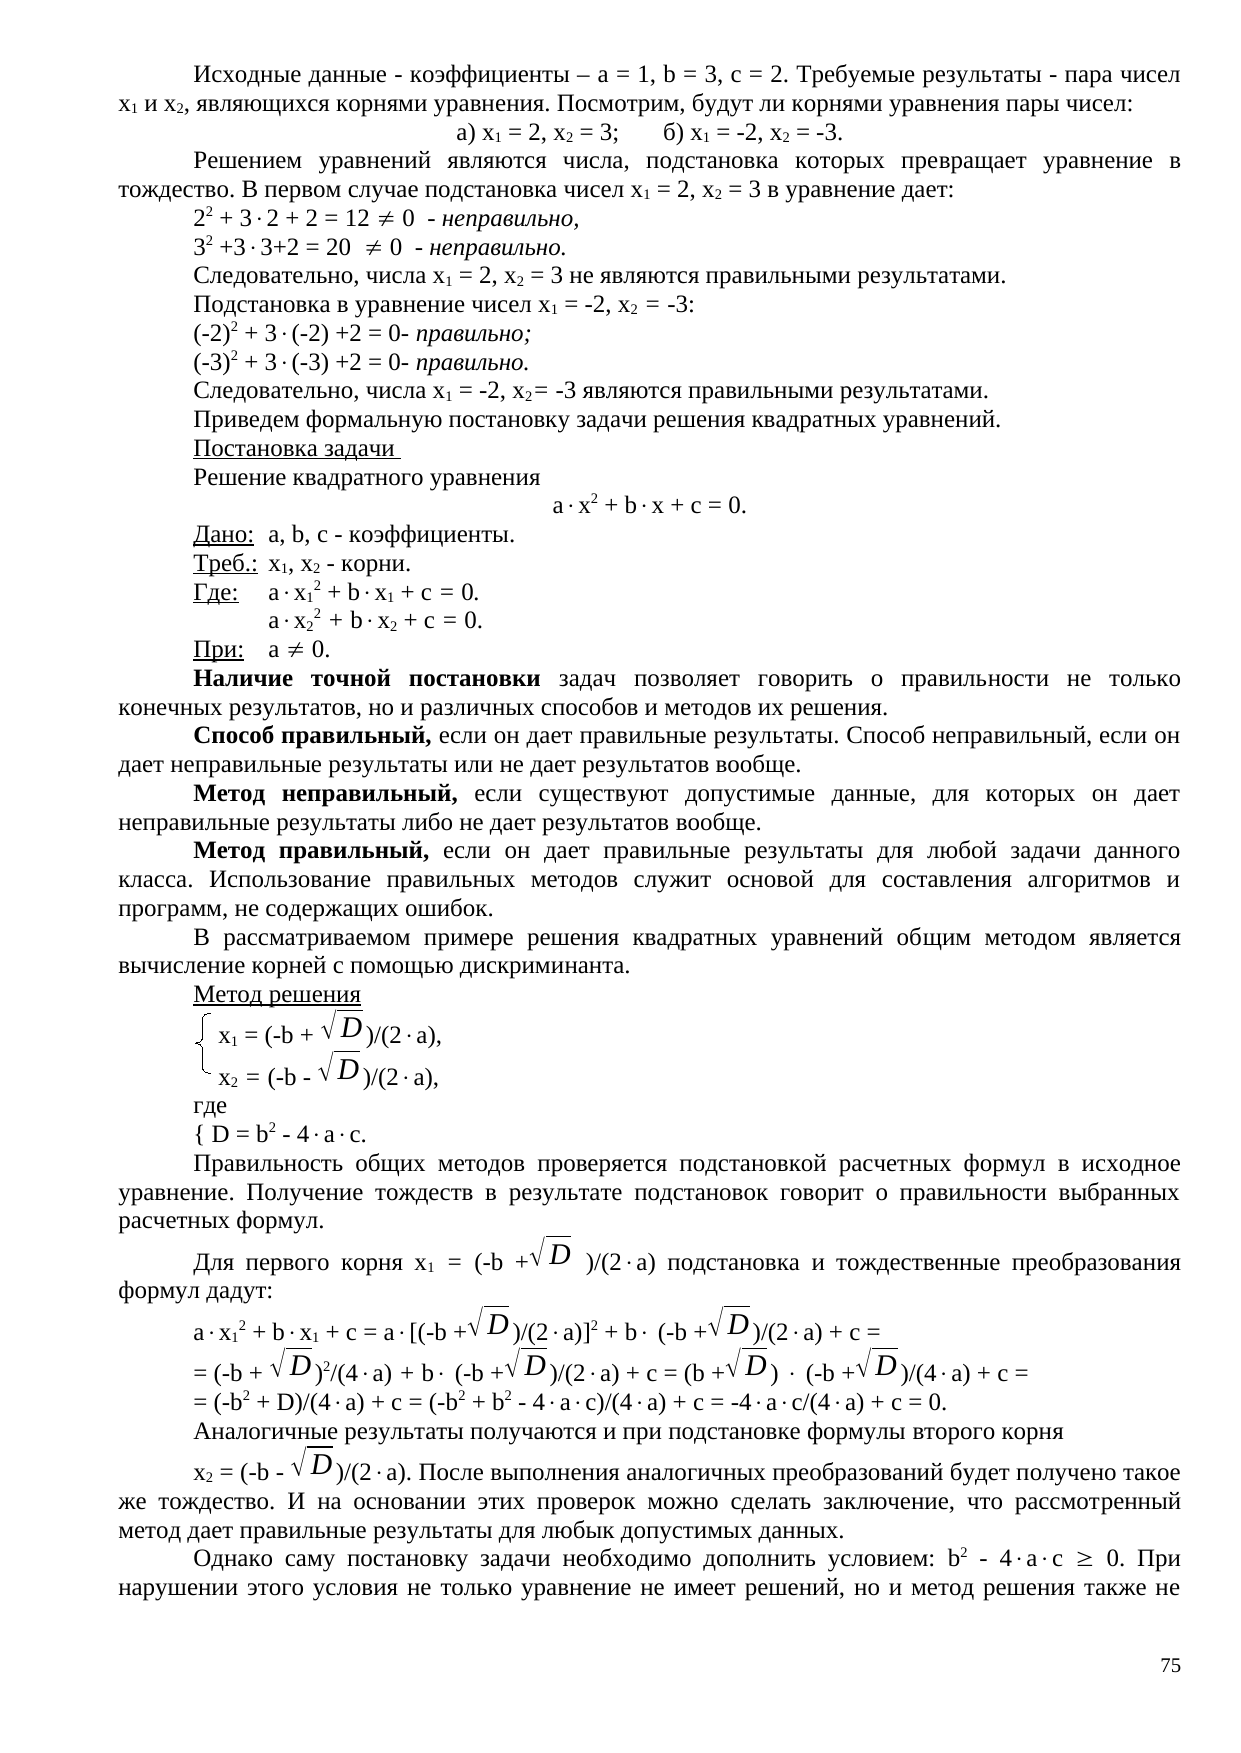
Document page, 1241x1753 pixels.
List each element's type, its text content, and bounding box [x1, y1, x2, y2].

text х2 = (-b - )/(2a). После выполнения аналогичных преобразований будет получено такое же тождество. И на основании этих проверок можно сделать заключение, что рассмотренный метод дает правильные результаты для любык допустимых данных. [118, 1444, 1181, 1543]
text Треб.: х1, х2 - корни. [118, 548, 1181, 577]
text а) х1 = 2, x2 = 3; б) x1 = -2, x2 = -3. [118, 117, 1181, 145]
text В рассматриваемом примере решения квадратных уравнений общим методом является вычисление корней с помощью дискриминанта. [118, 922, 1181, 979]
text Где: ах12 + bх1 + с = 0. [118, 577, 1181, 605]
text Подстановка в уравнение чисел х1 = -2, х2 = -3: [118, 289, 1181, 318]
text Метод неправильный, если существуют допустимые данные, для которых он дает неправильные результаты либо не дает результатов вообще. [118, 778, 1181, 835]
text Решение квадратного уравнения [118, 462, 1181, 490]
text { D = b2 - 4ас. [118, 1119, 1181, 1148]
text ах2 + bx + с = 0. [118, 490, 1181, 519]
text x2 = (-b - )/(2a), [118, 1049, 1181, 1091]
text 32 +33+2 = 20 0 - неправильно. [118, 232, 1181, 260]
text (-2)2 + 3(-2) +2 = 0- правильно; [118, 318, 1181, 347]
text Решением уравнений являются числа, подстановка которых превращает уравнение в тождество. В первом случае подстановка чисел х1 = 2, х2 = 3 в уравнение дает: [118, 145, 1181, 203]
text Метод правильный, если он дает правильные результаты для любой задачи данного класса. Использование правильных методов служит основой для составления алгоритмов и программ, не содержащих ошибок. [118, 835, 1181, 922]
text x1 = (-b + )/(2а), [193, 1008, 1181, 1049]
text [118, 1543, 1181, 1601]
text = (-b + )2/(4а) + b (-b +)/(2a) + с = (b +) (-b +)/(4а) + с = [118, 1346, 1181, 1387]
text При: а 0. [118, 634, 1181, 663]
text 22 + 32 + 2 = 12 0 - неправильно, [118, 203, 1181, 232]
text Аналогичные результаты получаются и при подстановке формулы второго корня [118, 1416, 1181, 1444]
text Следовательно, числа х1 = 2, х2 = 3 не являются правильными результатами. [118, 260, 1181, 289]
text (-3)2 + 3(-3) +2 = 0- правильно. [118, 347, 1181, 375]
text ах12 + bх1 + с = а[(-b +)/(2а)]2 + b (-b +)/(2a) + с = [118, 1304, 1181, 1346]
text Метод решения [118, 979, 1181, 1008]
text Постановка задачи [118, 433, 1181, 462]
text Приведем формальную постановку задачи решения квадратных уравнений. [118, 404, 1181, 433]
text где [118, 1091, 1181, 1119]
text Наличие точной постановки задач позволяет говорить о правильности не только конечных результатов, но и различных способов и методов их решения. [118, 663, 1181, 720]
text Дано: a, b, с - коэффициенты. [118, 519, 1181, 548]
text Исходные данные - коэффициенты – а = 1, b = 3, с = 2. Требуемые результаты - пара чисел х1 и x2, являющихся корнями уравнения. Посмотрим, будут ли корнями уравнения пары чисел: [118, 59, 1181, 117]
text Следовательно, числа х1 = -2, х2= -3 являются правильными результатами. [118, 375, 1181, 404]
text Способ правильный, если он дает правильные результаты. Способ неправильный, если он дает неправильные результаты или не дает результатов вообще. [118, 720, 1181, 778]
text Для первого корня х1 = (-b + )/(2a) подстановка и тождественные преобразования формул дадут: [118, 1234, 1181, 1304]
text = (-b2 + D)/(4a) + с = (-b2 + b2 - 4ас)/(4а) + с = -4ас/(4а) + с = 0. [118, 1387, 1181, 1416]
text Правильность общих методов проверяется подстановкой расчетных формул в исходное уравнение. Получение тождеств в результате подстановок говорит о правильности выбранных расчетных формул. [118, 1148, 1181, 1234]
text ах22 + bх2 + с = 0. [118, 605, 1181, 634]
